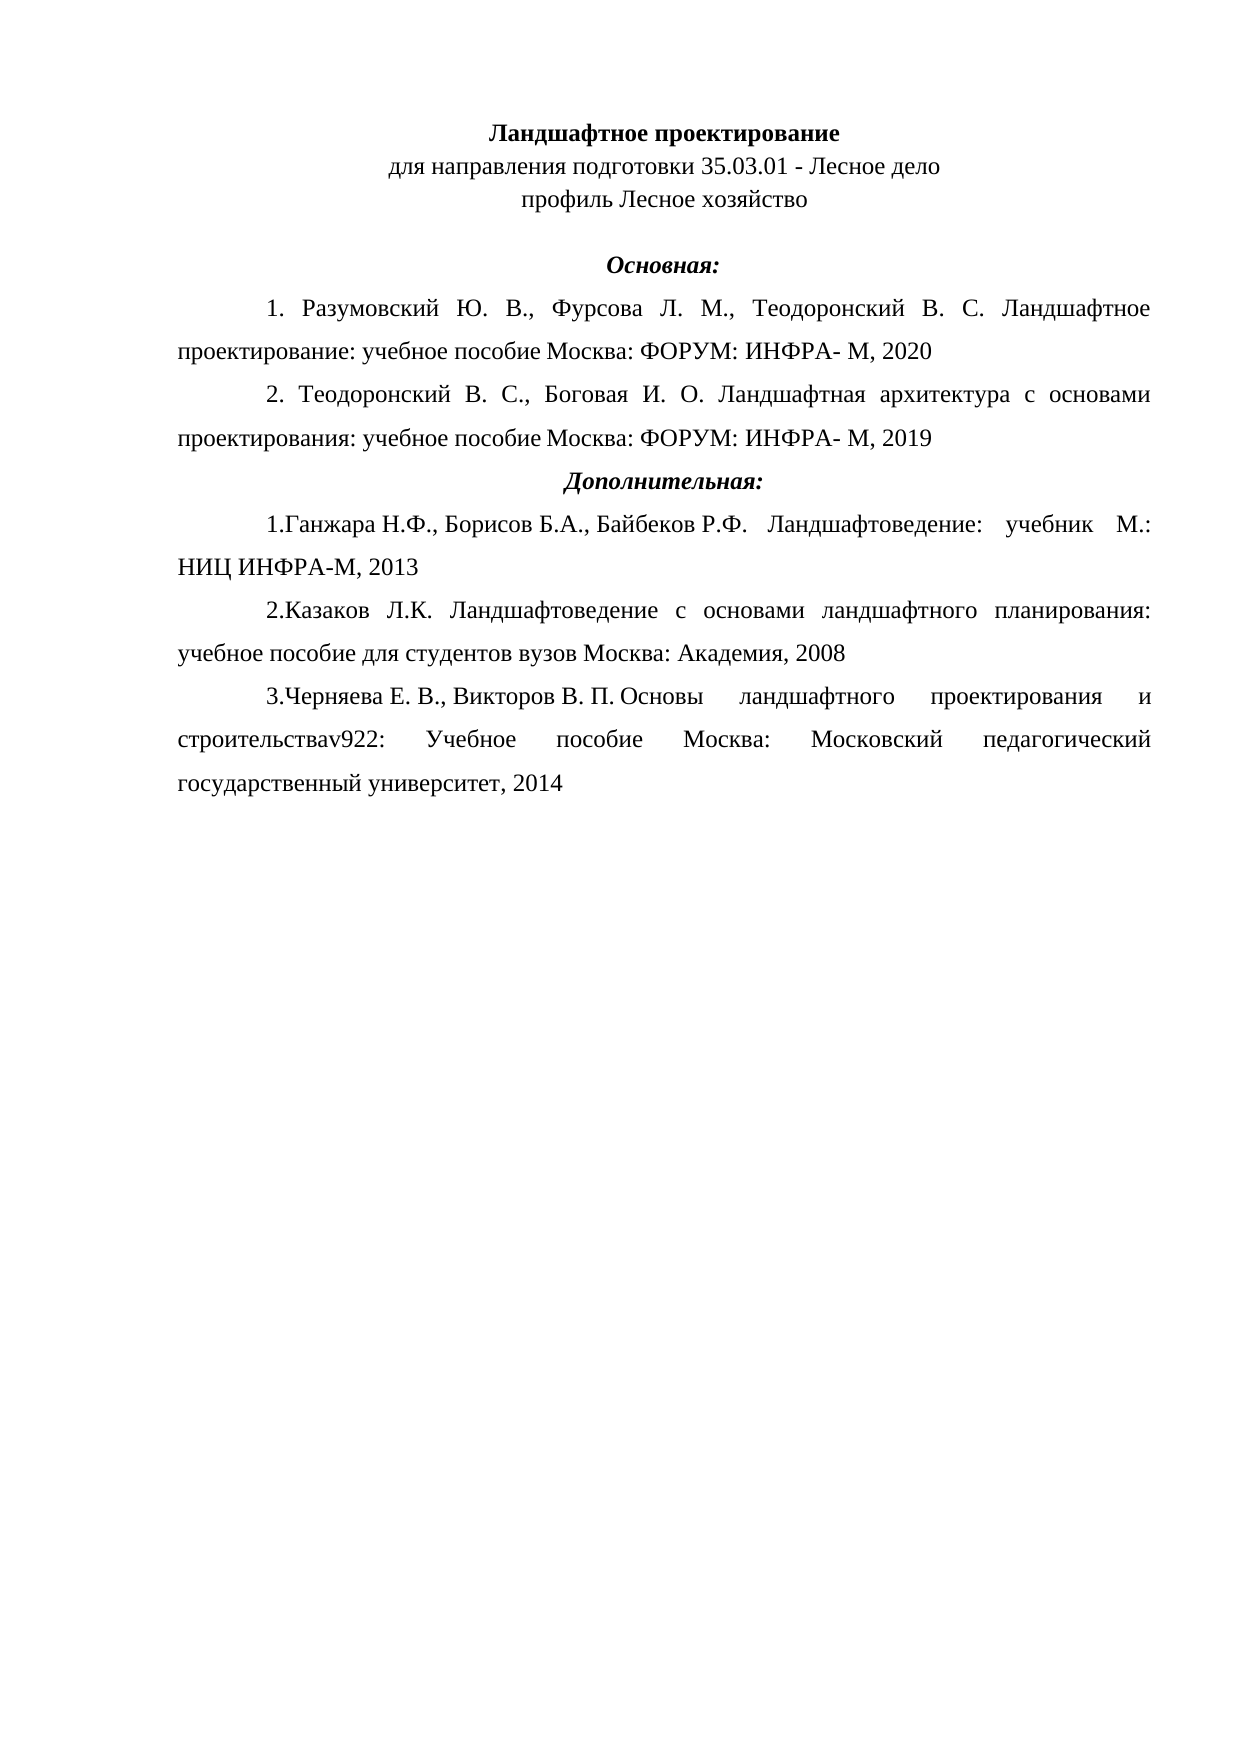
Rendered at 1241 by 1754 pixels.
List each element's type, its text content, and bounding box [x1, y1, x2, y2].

text профиль Лесное хозяйство [177, 184, 1152, 213]
text Ландшафтное проектирование [177, 118, 1152, 147]
text 1.Ганжара Н.Ф., Борисов Б.А., Байбеков Р.Ф. Ландшафтоведение: учебник М.: НИЦ ИНФРА-М, 2013 [177, 509, 1152, 581]
text 2.Казаков Л.К. Ландшафтоведение с основами ландшафтного планирования: учебное пособие для студентов вузов Москва: Академия, 2008 [177, 595, 1152, 667]
text Основная: [177, 250, 1152, 279]
text 1. Разумовский Ю. В., Фурсова Л. М., Теодоронский B. C. Ландшафтное проектирование: учебное пособие Москва: ФОРУМ: ИНФРА- М, 2020 [177, 293, 1152, 365]
text 2. Теодоронский B. C., Боговая И. О. Ландшафтная архитектура с основами проектирования: учебное пособие Москва: ФОРУМ: ИНФРА- М, 2019 [177, 379, 1152, 451]
text Дополнительная: [177, 466, 1152, 494]
text 3.Черняева Е. В., Викторов В. П. Основы ландшафтного проектирования и строительстваv922: Учебное пособие Москва: Московский педагогический государственный университет, 2014 [177, 681, 1152, 796]
text для направления подготовки 35.03.01 - Лесное дело [177, 151, 1152, 180]
